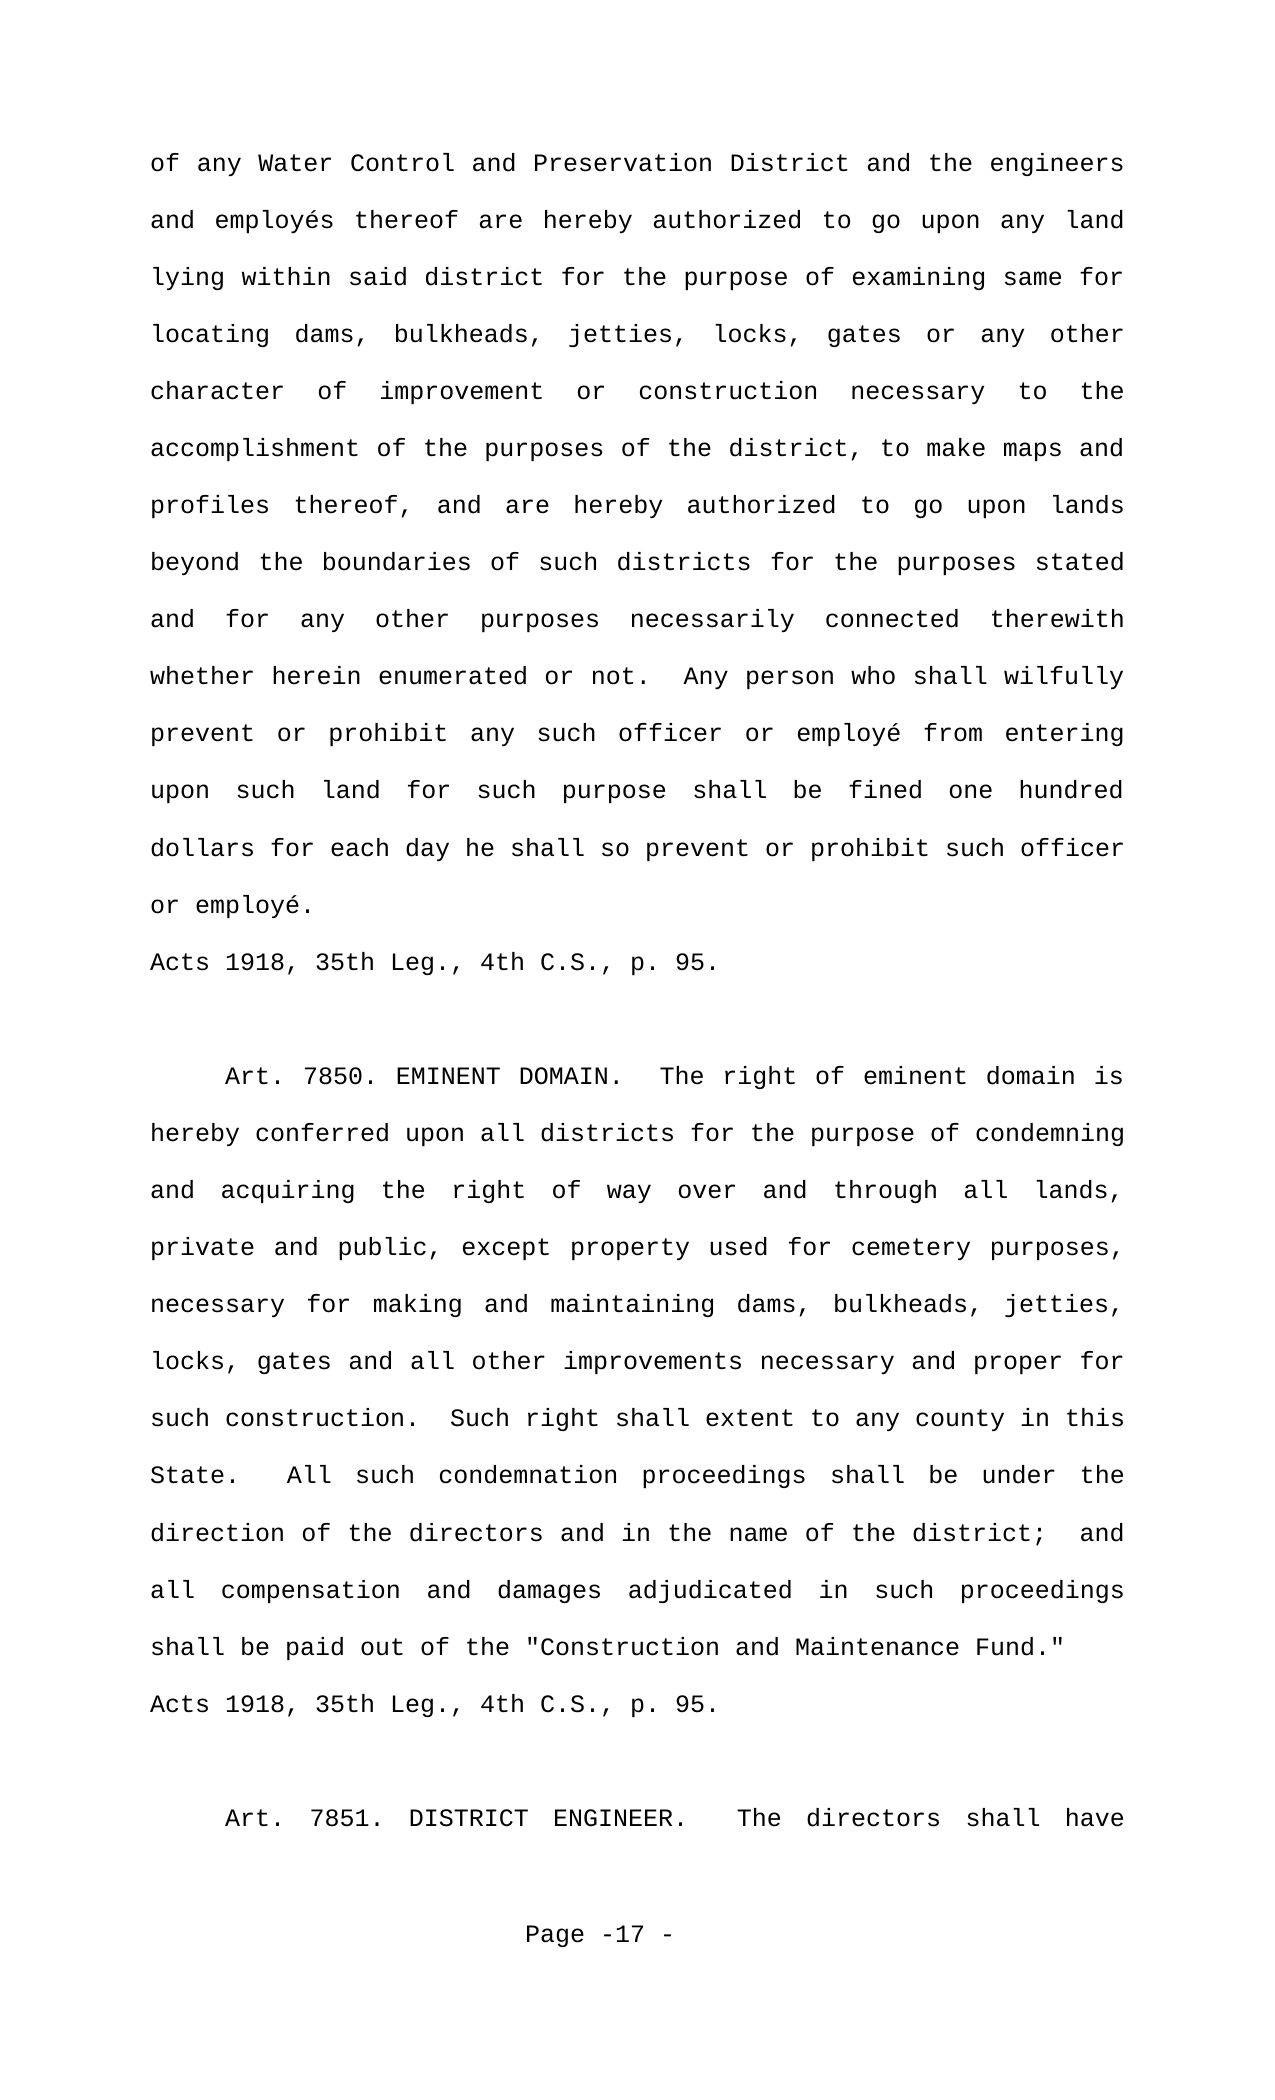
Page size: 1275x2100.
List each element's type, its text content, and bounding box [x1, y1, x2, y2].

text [150, 1805, 1125, 1834]
text Acts 1918, 35th Leg., 4th C.S., p. 95. [150, 949, 1125, 978]
text Acts 1918, 35th Leg., 4th C.S., p. 95. [150, 1691, 1125, 1720]
text Art. 7850. EMINENT DOMAIN. The right of eminent domain is hereby conferred upon all districts for the purpose of condemning and acquiring the right of way over and through all lands, private and public, except property used for cemetery purposes, necessary for making and maintaining dams, bulkheads, jetties, locks, gates and all other improvements necessary and proper for such construction. Such right shall extent to any county in this State. All such condemnation proceedings shall be under the direction of the directors and in the name of the district; and all compensation and damages adjudicated in such proceedings shall be paid out of the "Construction and Maintenance Fund." [150, 1063, 1125, 1663]
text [150, 150, 1125, 921]
